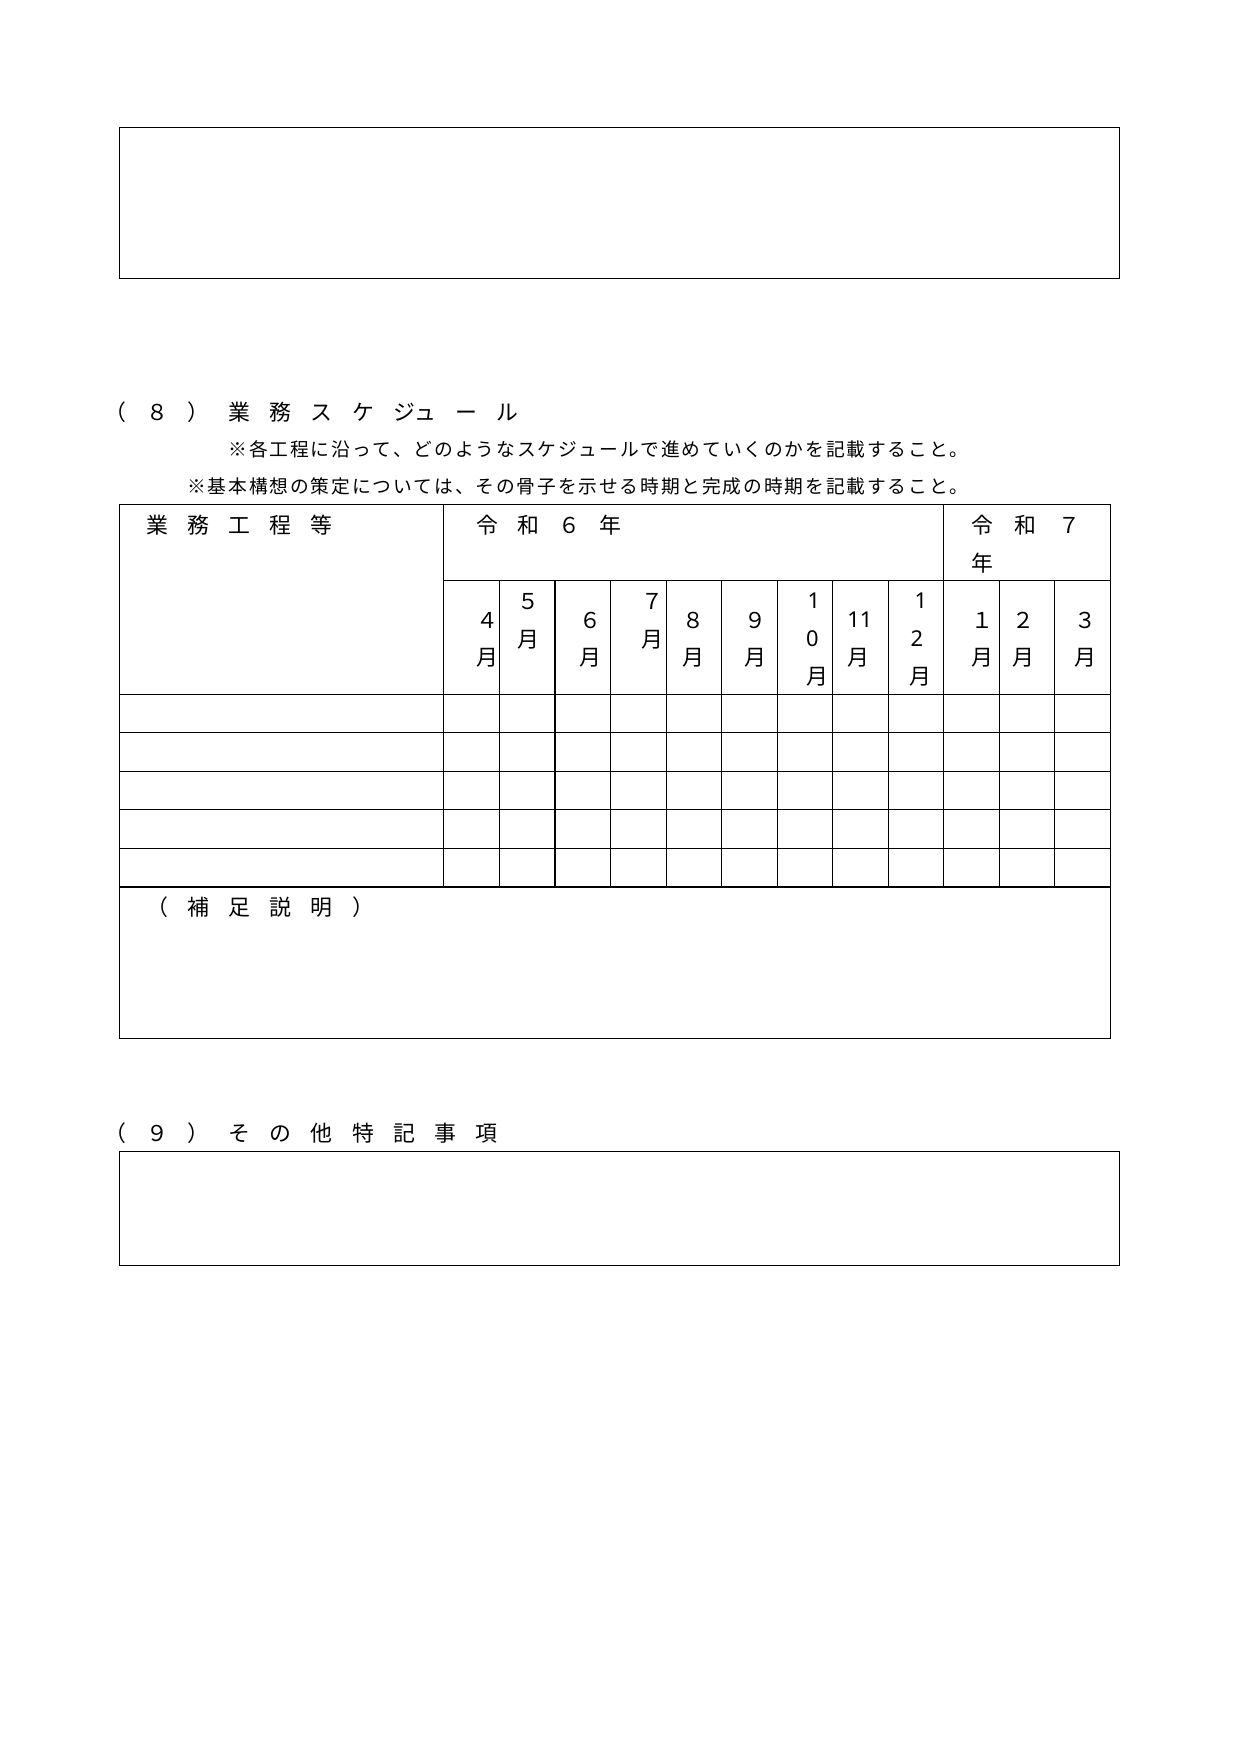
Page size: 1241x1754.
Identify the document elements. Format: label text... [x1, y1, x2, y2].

table_cell [722, 849, 777, 886]
table_header 令和７年 [944, 505, 1110, 580]
table_cell [722, 695, 777, 732]
table_cell [667, 810, 721, 848]
table_cell [444, 849, 499, 886]
table_cell [944, 733, 999, 771]
table_cell [944, 810, 999, 848]
table_cell [889, 695, 943, 732]
table_cell [722, 810, 777, 848]
table_cell [944, 849, 999, 886]
table_cell [1055, 849, 1110, 886]
table_cell [667, 733, 721, 771]
table_cell [120, 849, 443, 886]
table_cell [667, 695, 721, 732]
text （９）その他特記事項 [104, 1113, 1136, 1151]
table_cell [833, 810, 888, 848]
table_cell [833, 772, 888, 809]
table_cell [1000, 772, 1054, 809]
table_cell [1055, 695, 1110, 732]
table_cell ５月 [500, 581, 554, 694]
table_cell [120, 580, 443, 694]
table_cell [944, 772, 999, 809]
table_cell [889, 810, 943, 848]
table_cell [944, 695, 999, 732]
table_cell [444, 810, 499, 848]
table_cell [611, 849, 666, 886]
table_cell [500, 733, 554, 771]
table_cell [1000, 695, 1054, 732]
table_cell [1000, 849, 1054, 886]
table_cell [778, 849, 832, 886]
table_cell [556, 772, 610, 809]
table_cell [556, 733, 610, 771]
table_cell [500, 849, 554, 886]
table_header 令和６年 [444, 505, 943, 580]
table_cell [778, 810, 832, 848]
table_header 業務工程等 [120, 505, 443, 580]
table_cell [1055, 810, 1110, 848]
table_cell [1000, 733, 1054, 771]
table_cell [778, 733, 832, 771]
table_cell [611, 810, 666, 848]
table_cell [889, 733, 943, 771]
text ※基本構想の策定については、その骨子を示せる時期と完成の時期を記載すること。 [104, 467, 1136, 504]
table_cell [1055, 772, 1110, 809]
table_cell [1055, 733, 1110, 771]
table_cell １月 [944, 581, 999, 694]
table_cell [778, 695, 832, 732]
table_cell [500, 810, 554, 848]
table_header [120, 1152, 1119, 1264]
table_cell [556, 810, 610, 848]
table_cell ６月 [556, 581, 610, 694]
table_cell [556, 695, 610, 732]
table_cell [444, 772, 499, 809]
table_cell [833, 695, 888, 732]
table_cell [889, 849, 943, 886]
table_cell [722, 733, 777, 771]
table_cell [500, 772, 554, 809]
table_cell [444, 733, 499, 771]
table_cell [120, 695, 443, 732]
table_cell [611, 772, 666, 809]
table_cell ９月 [722, 581, 777, 694]
table_cell [120, 810, 443, 848]
table_header [120, 128, 1119, 278]
table_cell [556, 849, 610, 886]
table_cell [611, 733, 666, 771]
table_cell [667, 772, 721, 809]
table_cell [778, 772, 832, 809]
table_cell [120, 772, 443, 809]
table_cell [667, 849, 721, 886]
table_cell ８月 [667, 581, 721, 694]
table_cell [833, 849, 888, 886]
table_cell [500, 695, 554, 732]
table_cell ７月 [611, 581, 666, 694]
table_cell （補足説明） [120, 888, 1110, 1037]
text （８）業務スケジュール [104, 392, 1136, 429]
table_cell [120, 733, 443, 771]
table_cell [889, 772, 943, 809]
table_cell 10月 [778, 581, 832, 694]
table_cell ２月 [1000, 581, 1054, 694]
table_cell [444, 695, 499, 732]
table_cell 12月 [889, 581, 943, 694]
table_cell ３月 [1055, 581, 1110, 694]
table_cell ４月 [444, 581, 499, 694]
table_cell [611, 695, 666, 732]
table_cell 11月 [833, 581, 888, 694]
table_cell [1000, 810, 1054, 848]
table_cell [722, 772, 777, 809]
text ※各工程に沿って、どのようなスケジュールで進めていくのかを記載すること。 [104, 429, 1136, 467]
table_cell [833, 733, 888, 771]
